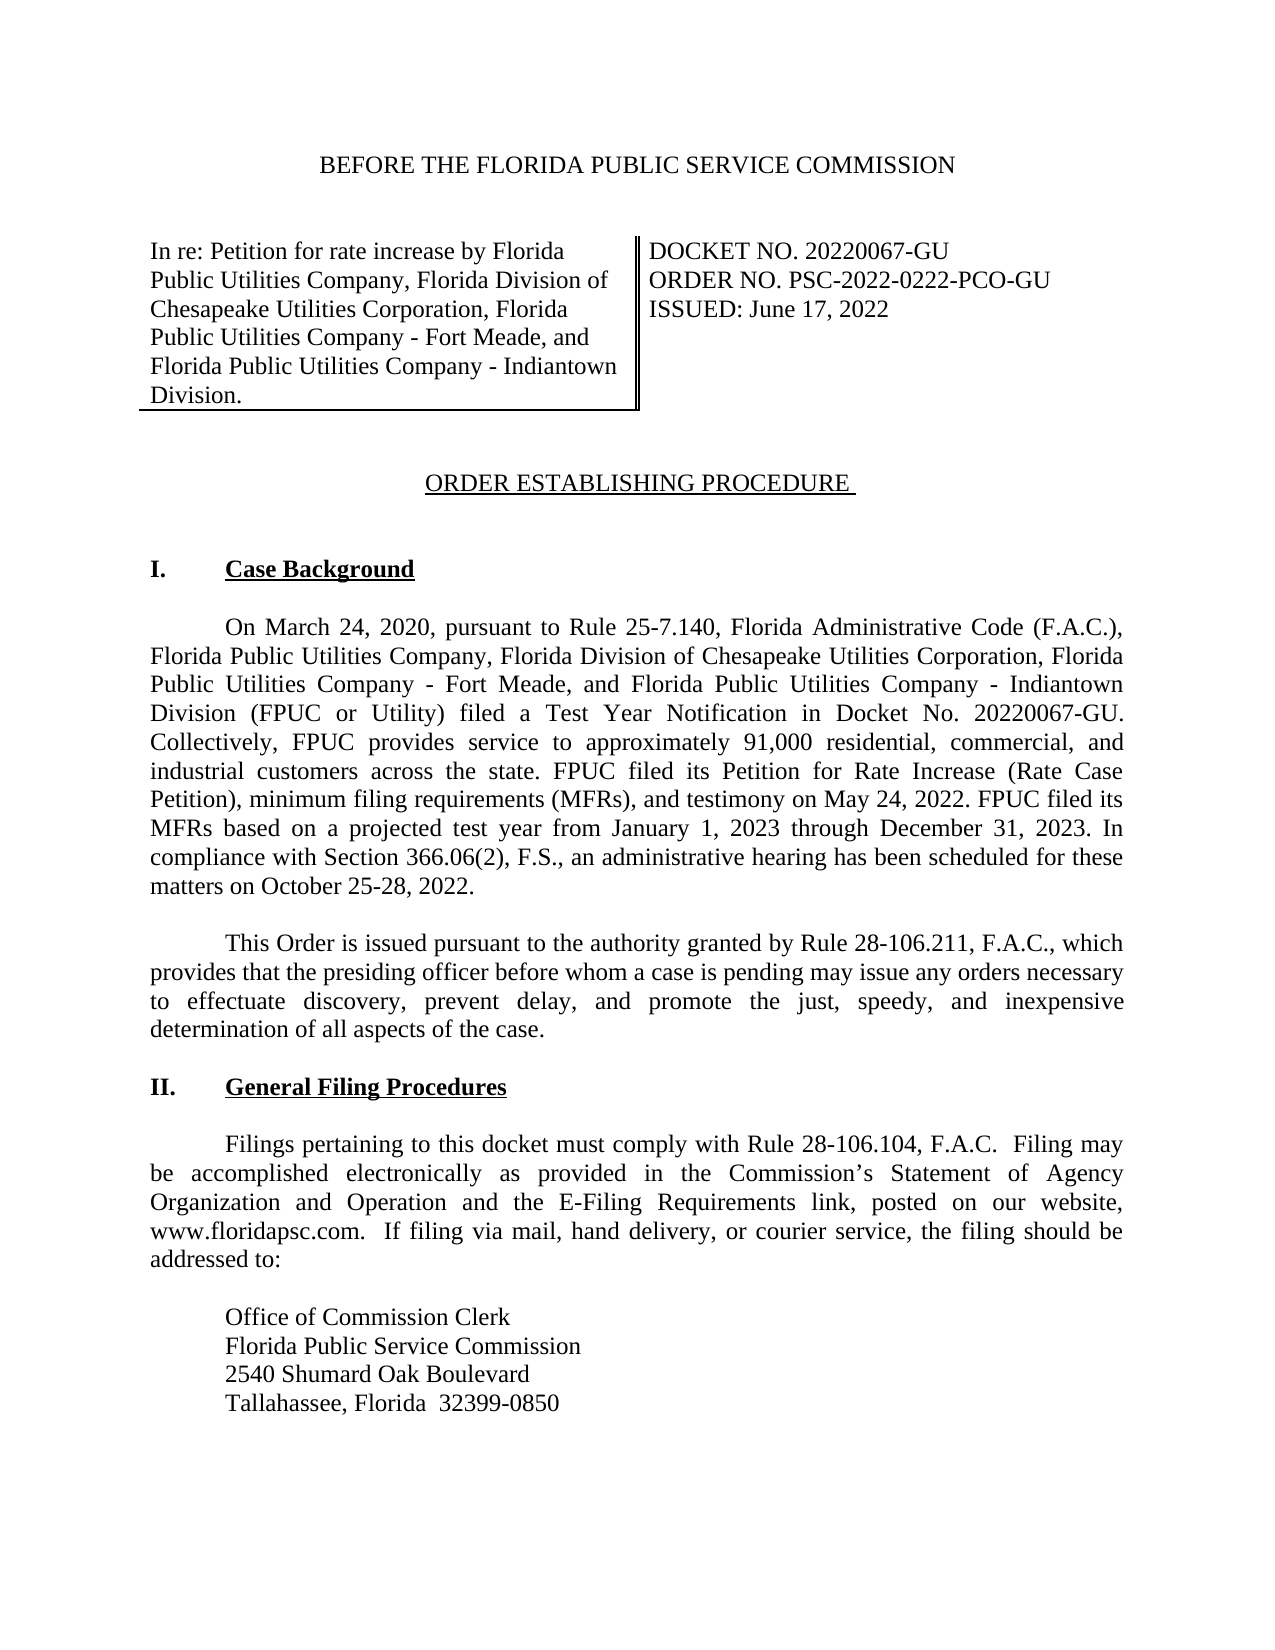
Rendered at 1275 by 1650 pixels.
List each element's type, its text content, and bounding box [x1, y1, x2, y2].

text II. General Filing Procedures [150, 1072, 1125, 1101]
list Office of Commission Clerk [150, 1302, 1125, 1331]
text ORDER ESTABLISHING PROCEDURE [150, 468, 1125, 497]
subtitle BEFORE THE FLORIDA PUBLIC SERVICE COMMISSION [150, 150, 1125, 179]
list Florida Public Service Commission [150, 1331, 1125, 1359]
text On March 24, 2020, pursuant to Rule 25-7.140, Florida Administrative Code (F.A.C.), Florida Public Utilities Company, Florida Division of Chesapeake Utilities Corporation, Florida Public Utilities Company - Fort Meade, and Florida Public Utilities Company - Indiantown Division (FPUC or Utility) filed a Test Year Notification in Docket No. 20220067-GU. Collectively, FPUC provides service to approximately 91,000 residential, commercial, and industrial customers across the state. FPUC filed its Petition for Rate Increase (Rate Case Petition), minimum filing requirements (MFRs), and testimony on May 24, 2022. FPUC filed its MFRs based on a projected test year from January 1, 2023 through December 31, 2023. In compliance with Section 366.06(2), F.S., an administrative hearing has been scheduled for these matters on October 25-28, 2022. [150, 612, 1125, 899]
text This Order is issued pursuant to the authority granted by Rule 28-106.211, F.A.C., which provides that the presiding officer before whom a case is pending may issue any orders necessary to effectuate discovery, prevent delay, and promote the just, speedy, and inexpensive determination of all aspects of the case. [150, 928, 1125, 1043]
list 2540 Shumard Oak Boulevard [150, 1359, 1125, 1388]
text I. Case Background [150, 554, 1125, 583]
list Tallahassee, Florida 32399-0850 [150, 1388, 1125, 1417]
table_header In re: Petition for rate increase by Florida Public Utilities Company, Florida Division of Chesapeake Utilities Corporation, Florida Public Utilities Company - Fort Meade, and Florida Public Utilities Company - Indiantown Division. [139, 236, 635, 409]
table_header DOCKET NO. 20220067-GU ORDER NO. PSC-2022-0222-PCO-GU ISSUED: June 17, 2022 [640, 236, 1136, 409]
list Filings pertaining to this docket must comply with Rule 28-106.104, F.A.C. Filing may be accomplished electronically as provided in the Commission’s Statement of Agency Organization and Operation and the E-Filing Requirements link, posted on our website, www.floridapsc.com. If filing via mail, hand delivery, or courier service, the filing should be addressed to: [150, 1129, 1125, 1273]
